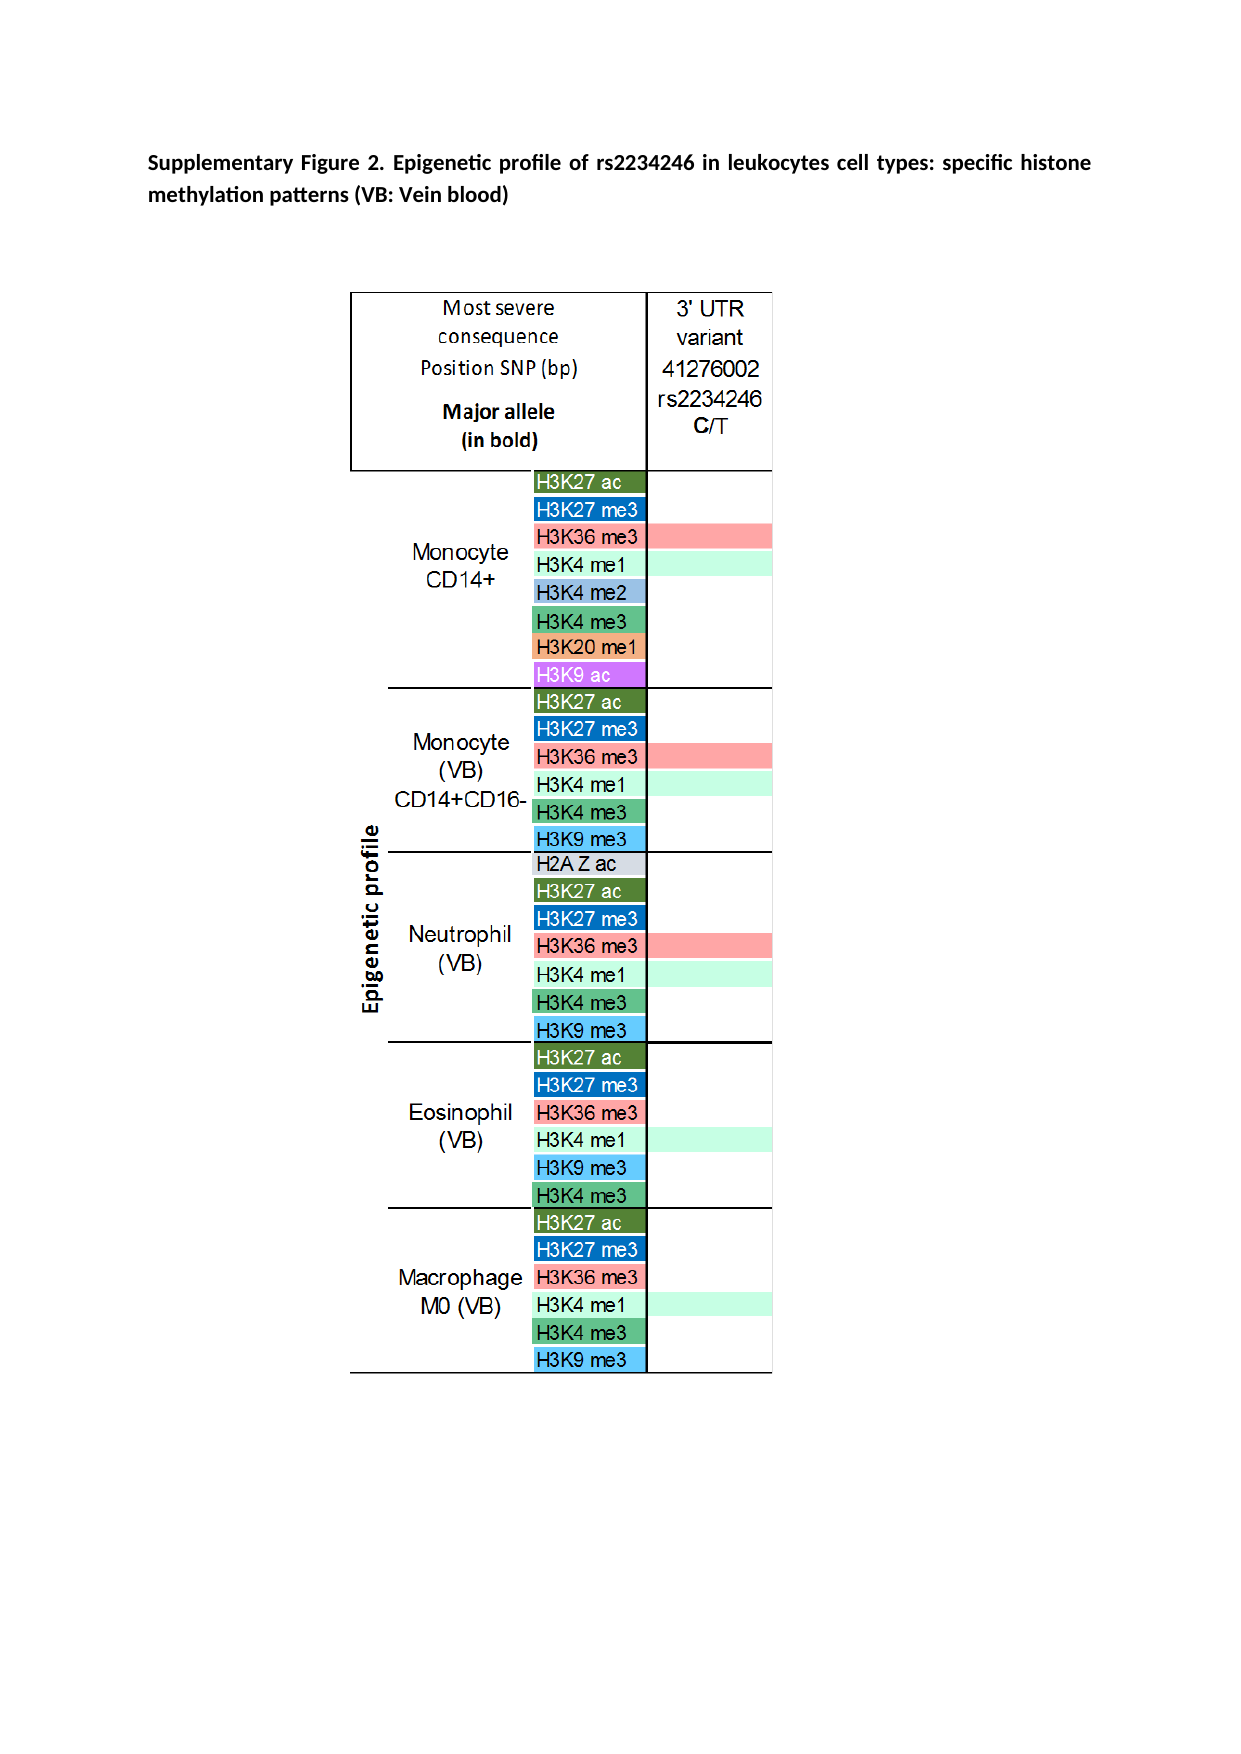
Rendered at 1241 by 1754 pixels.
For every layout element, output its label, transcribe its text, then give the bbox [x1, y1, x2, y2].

text Supplementary Figure 2. Epigenetic profile of rs2234246 in leukocytes cell types: specific histone methylation patterns (VB: Vein blood) [148, 148, 1093, 208]
picture [350, 292, 772, 1372]
